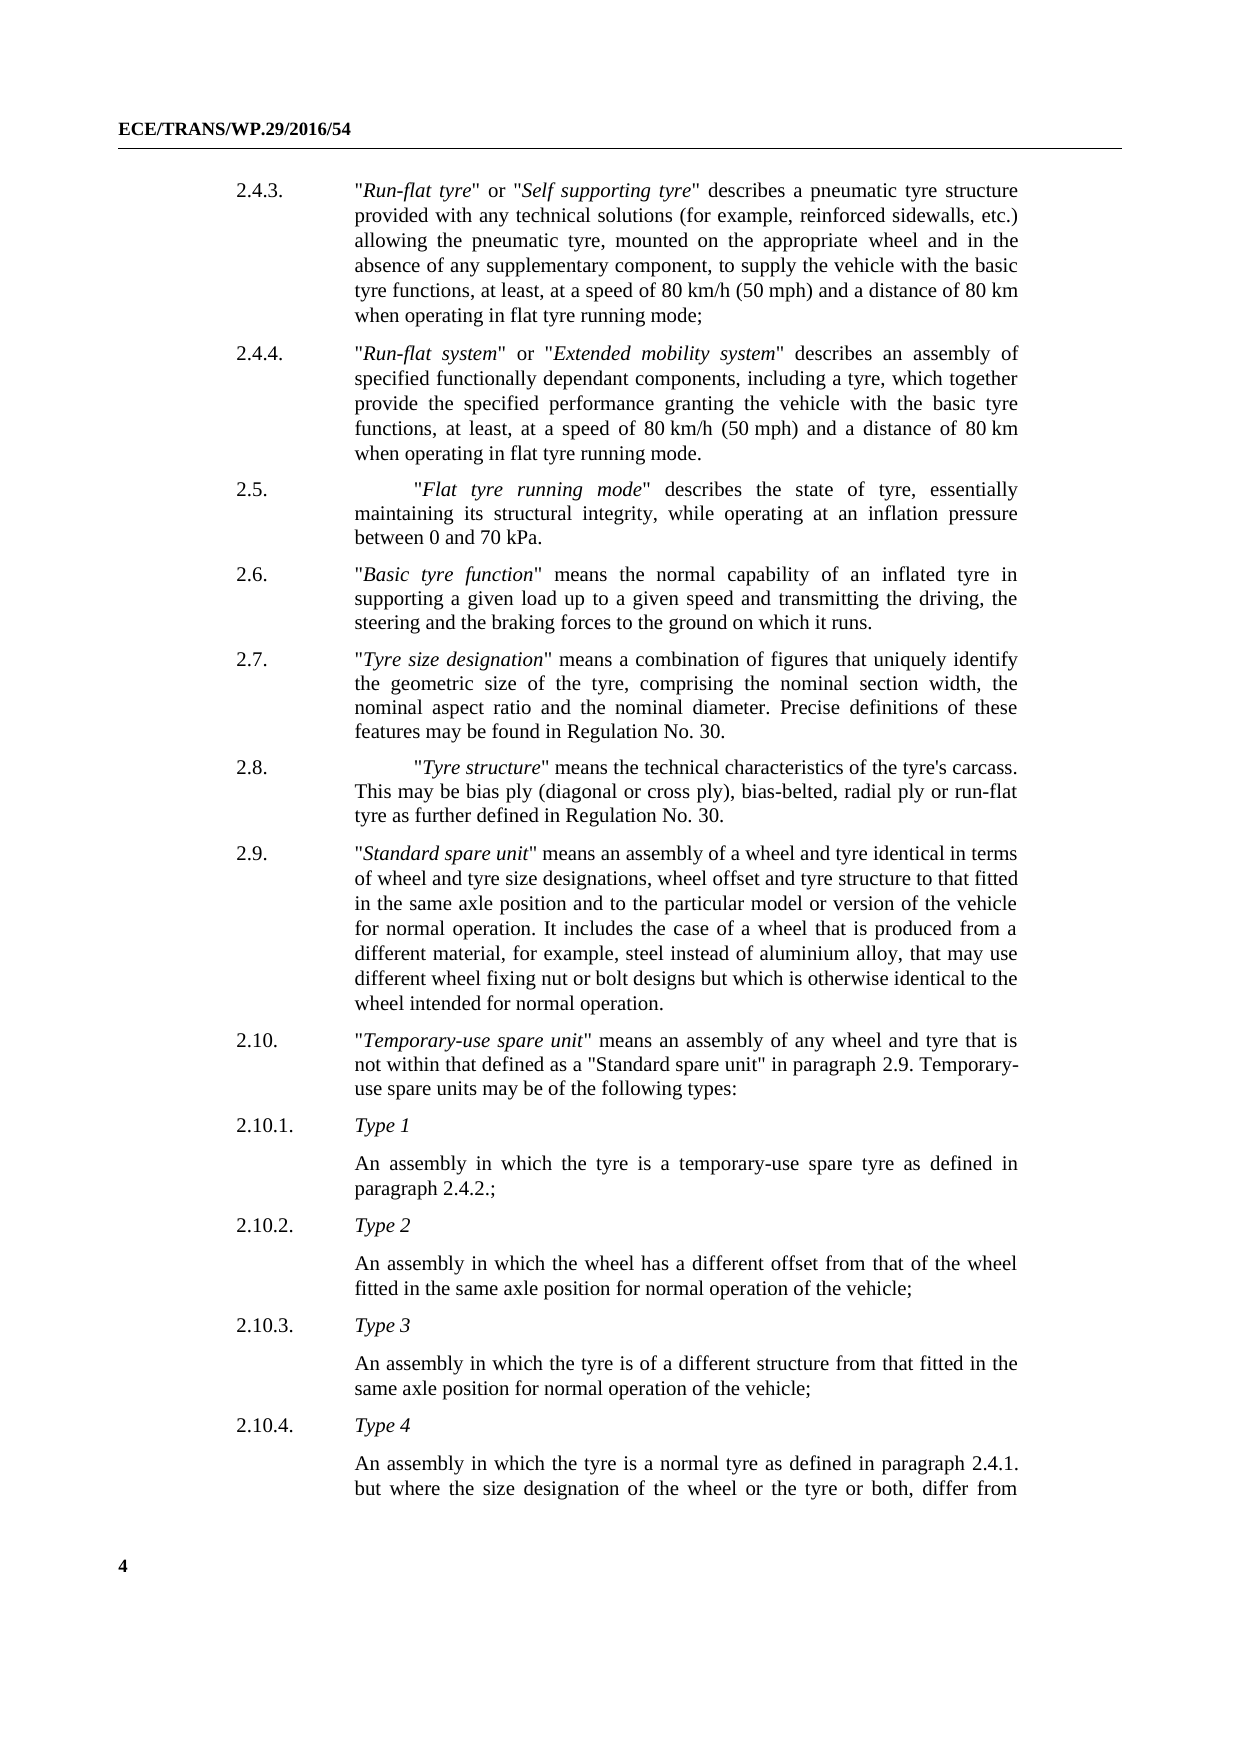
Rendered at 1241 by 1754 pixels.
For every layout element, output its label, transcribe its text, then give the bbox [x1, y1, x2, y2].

text 2.10.2. Type 2 [236, 1212, 1019, 1237]
text 2.4.4. "Run-flat system" or "Extended mobility system" describes an assembly of specified functionally dependant components, including a tyre, which together provide the specified performance granting the vehicle with the basic tyre functions, at least, at a speed of 80 km/h (50 mph) and a distance of 80 km when operating in flat tyre running mode. [236, 340, 1019, 465]
text 2.4.3. "Run-flat tyre" or "Self supporting tyre" describes a pneumatic tyre structure provided with any technical solutions (for example, reinforced sidewalls, etc.) allowing the pneumatic tyre, mounted on the appropriate wheel and in the absence of any supplementary component, to supply the vehicle with the basic tyre functions, at least, at a speed of 80 km/h (50 mph) and a distance of 80 km when operating in flat tyre running mode; [236, 177, 1019, 327]
text 2.9. "Standard spare unit" means an assembly of a wheel and tyre identical in terms of wheel and tyre size designations, wheel offset and tyre structure to that fitted in the same axle position and to the particular model or version of the vehicle for normal operation. It includes the case of a wheel that is produced from a different material, for example, steel instead of aluminium alloy, that may use different wheel fixing nut or bolt designs but which is otherwise identical to the wheel intended for normal operation. [236, 840, 1019, 1015]
text 2.10. "Temporary-use spare unit" means an assembly of any wheel and tyre that is not within that defined as a "Standard spare unit" in paragraph 2.9. Temporary-use spare units may be of the following types: [236, 1027, 1019, 1100]
text 2.7. "Tyre size designation" means a combination of figures that uniquely identify the geometric size of the tyre, comprising the nominal section width, the nominal aspect ratio and the nominal diameter. Precise definitions of these features may be found in Regulation No. 30. [236, 647, 1019, 743]
text 2.6. "Basic tyre function" means the normal capability of an inflated tyre in supporting a given load up to a given speed and transmitting the driving, the steering and the braking forces to the ground on which it runs. [236, 562, 1019, 634]
text An assembly in which the tyre is of a different structure from that fitted in the same axle position for normal operation of the vehicle; [236, 1350, 1019, 1400]
text 2.5. "Flat tyre running mode" describes the state of tyre, essentially maintaining its structural integrity, while operating at an inflation pressure between 0 and 70 kPa. [236, 477, 1019, 549]
text An assembly in which the tyre is a temporary-use spare tyre as defined in paragraph 2.4.2.; [236, 1150, 1019, 1200]
text 2.10.4. Type 4 [236, 1412, 1019, 1437]
text 2.10.1. Type 1 [236, 1112, 1019, 1137]
text 2.10.3. Type 3 [236, 1312, 1019, 1337]
text An assembly in which the wheel has a different offset from that of the wheel fitted in the same axle position for normal operation of the vehicle; [236, 1250, 1019, 1300]
text 2.8. "Tyre structure" means the technical characteristics of the tyre's carcass. This may be bias ply (diagonal or cross ply), bias-belted, radial ply or run-flat tyre as further defined in Regulation No. 30. [236, 755, 1019, 827]
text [236, 1450, 1019, 1500]
